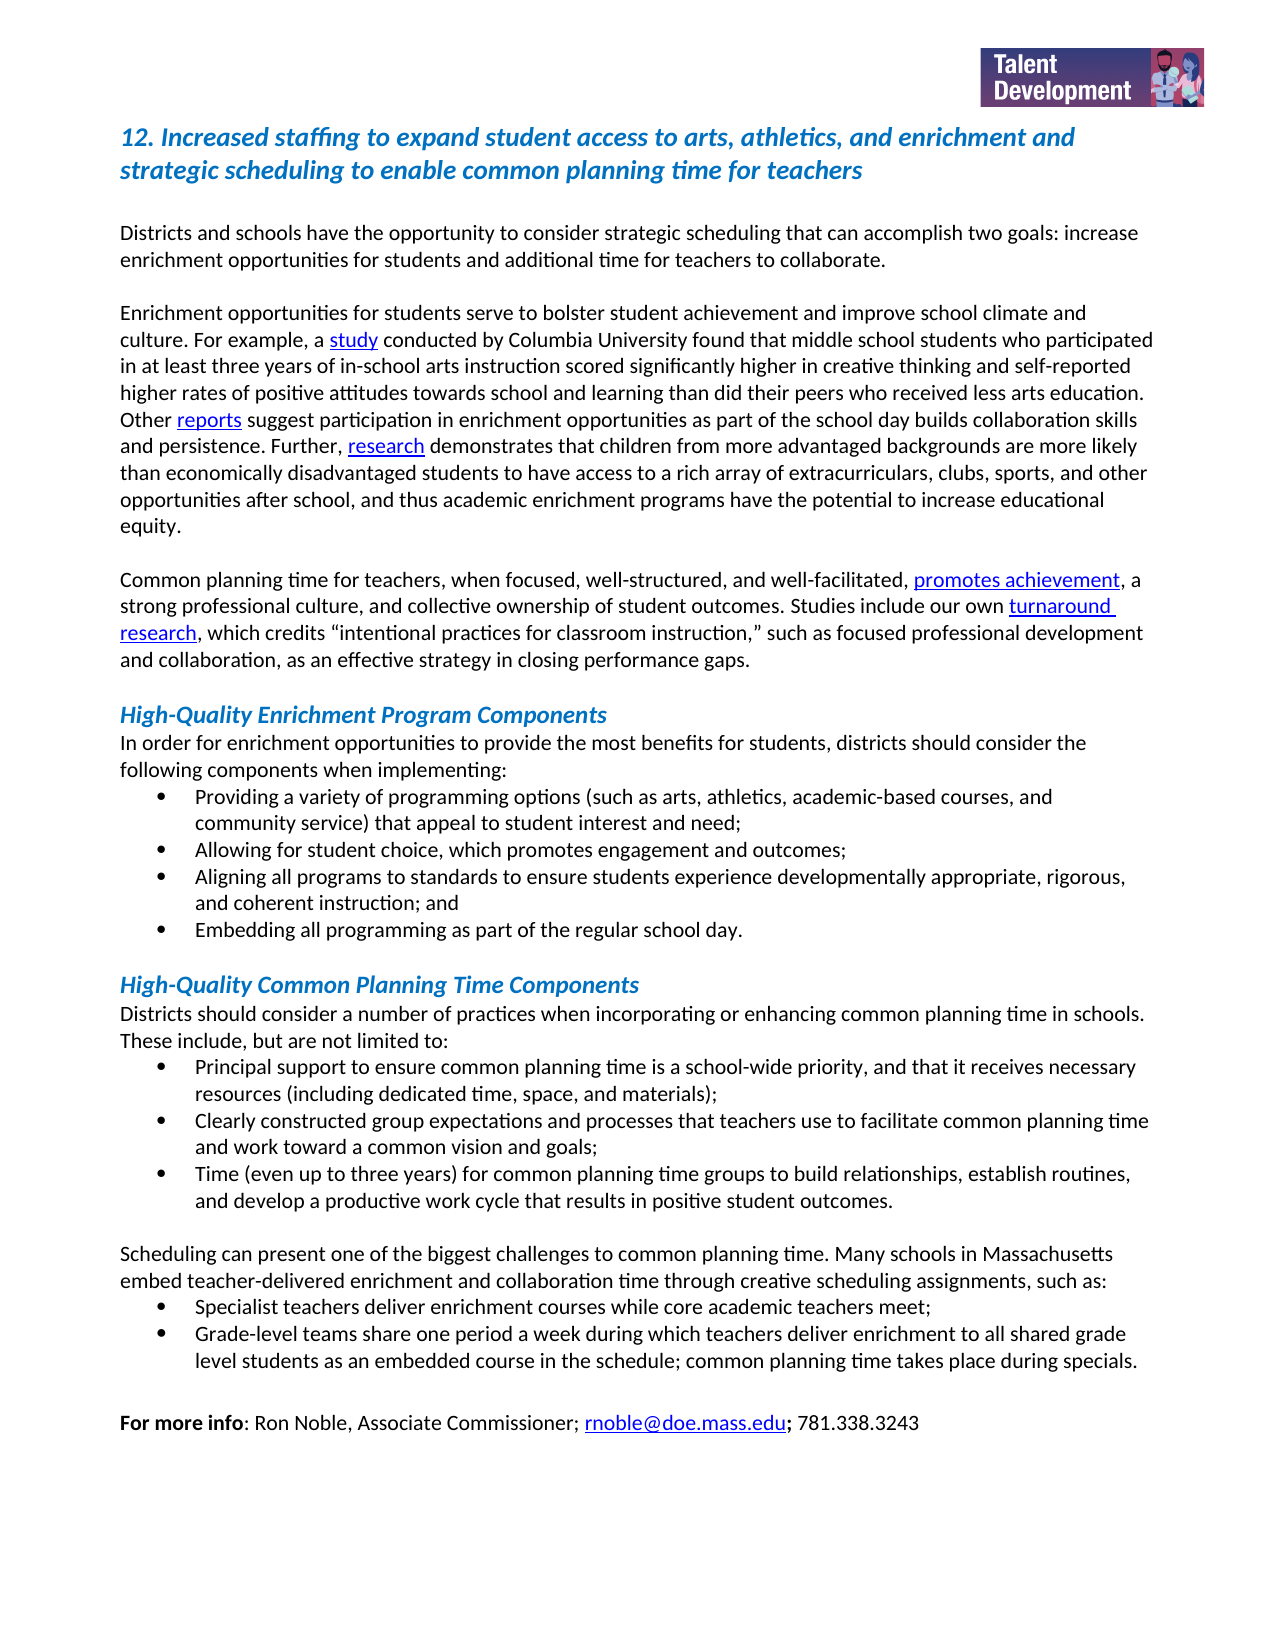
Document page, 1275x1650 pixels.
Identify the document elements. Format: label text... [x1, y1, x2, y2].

list Embedding all programming as part of the regular school day. [157, 916, 1155, 943]
picture [980, 48, 1205, 107]
list Allowing for student choice, which promotes engagement and outcomes; [157, 836, 1155, 863]
list Specialist teachers deliver enrichment courses while core academic teachers meet; [157, 1293, 1155, 1320]
text For more info: Ron Noble, Associate Commissioner; rnoble@doe.mass.edu; 781.338.3243 [120, 1409, 1155, 1436]
list Grade-level teams share one period a week during which teachers deliver enrichment to all shared grade level students as an embedded course in the schedule; common planning time takes place during specials. [157, 1320, 1155, 1373]
list Aligning all programs to standards to ensure students experience developmentally appropriate, rigorous, and coherent instruction; and [157, 863, 1155, 916]
list Time (even up to three years) for common planning time groups to build relationships, establish routines, and develop a productive work cycle that results in positive student outcomes. [157, 1160, 1155, 1213]
list Clearly constructed group expectations and processes that teachers use to facilitate common planning time and work toward a common vision and goals; [157, 1107, 1155, 1160]
list Providing a variety of programming options (such as arts, athletics, academic-based courses, and community service) that appeal to student interest and need; [157, 783, 1155, 836]
text Enrichment opportunities for students serve to bolster student achievement and improve school climate and culture. For example, a study conducted by Columbia University found that middle school students who participated in at least three years of in-school arts instruction scored significantly higher in creative thinking and self-reported higher rates of positive attitudes towards school and learning than did their peers who received less arts education. Other reports suggest participation in enrichment opportunities as part of the school day builds collaboration skills and persistence. Further, research demonstrates that children from more advantaged backgrounds are more likely than economically disadvantaged students to have access to a rich array of extracurriculars, clubs, sports, and other opportunities after school, and thus academic enrichment programs have the potential to increase educational equity. [120, 299, 1155, 539]
text 12. Increased staffing to expand student access to arts, athletics, and enrichment and strategic scheduling to enable common planning time for teachers [120, 120, 1155, 186]
text Scheduling can present one of the biggest challenges to common planning time. Many schools in Massachusetts embed teacher-delivered enrichment and collaboration time through creative scheduling assignments, such as: [120, 1240, 1155, 1293]
text High-Quality Enrichment Program Components [120, 699, 1155, 729]
text High-Quality Common Planning Time Components [120, 969, 1155, 1000]
list Principal support to ensure common planning time is a school-wide priority, and that it receives necessary resources (including dedicated time, space, and materials); [157, 1053, 1155, 1107]
text Common planning time for teachers, when focused, well-structured, and well-facilitated, promotes achievement, a strong professional culture, and collective ownership of student outcomes. Studies include our own turnaround research, which credits “intentional practices for classroom instruction,” such as focused professional development and collaboration, as an effective strategy in closing performance gaps. [120, 566, 1155, 672]
text Districts and schools have the opportunity to consider strategic scheduling that can accomplish two goals: increase enrichment opportunities for students and additional time for teachers to collaborate. [120, 219, 1155, 272]
text Districts should consider a number of practices when incorporating or enhancing common planning time in schools. These include, but are not limited to: [120, 1000, 1155, 1053]
text In order for enrichment opportunities to provide the most benefits for students, districts should consider the following components when implementing: [120, 729, 1155, 783]
